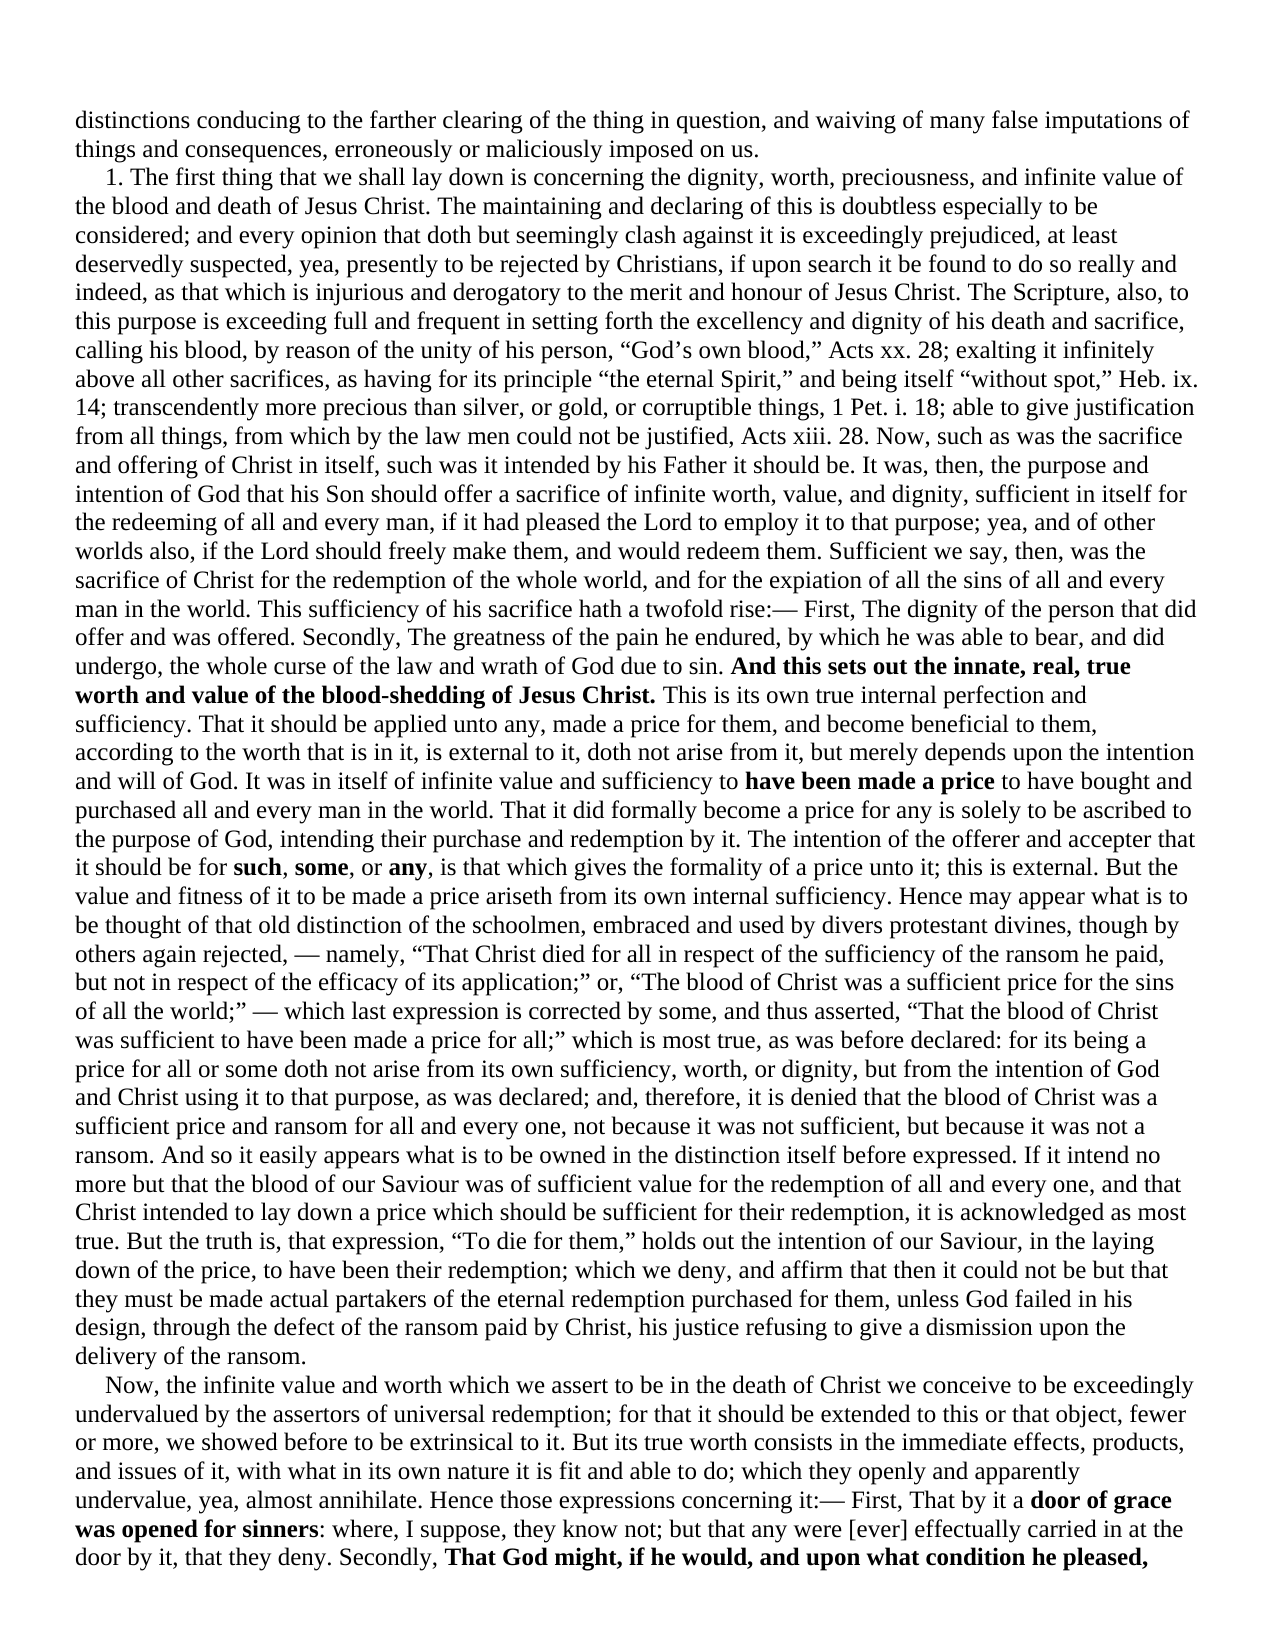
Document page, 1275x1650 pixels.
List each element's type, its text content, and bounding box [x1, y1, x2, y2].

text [75, 105, 1200, 162]
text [75, 1370, 1200, 1571]
text 1. The first thing that we shall lay down is concerning the dignity, worth, preciousness, and infinite value of the blood and death of Jesus Christ. The maintaining and declaring of this is doubtless especially to be considered; and every opinion that doth but seemingly clash against it is exceedingly prejudiced, at least deservedly suspected, yea, presently to be rejected by Christians, if upon search it be found to do so really and indeed, as that which is injurious and derogatory to the merit and honour of Jesus Christ. The Scripture, also, to this purpose is exceeding full and frequent in setting forth the excellency and dignity of his death and sacrifice, calling his blood, by reason of the unity of his person, “God’s own blood,” Acts xx. 28; exalting it infinitely above all other sacrifices, as having for its principle “the eternal Spirit,” and being itself “without spot,” Heb. ix. 14; transcendently more precious than silver, or gold, or corruptible things, 1 Pet. i. 18; able to give justification from all things, from which by the law men could not be justified, Acts xiii. 28. Now, such as was the sacrifice and offering of Christ in itself, such was it intended by his Father it should be. It was, then, the purpose and intention of God that his Son should offer a sacrifice of infinite worth, value, and dignity, sufficient in itself for the redeeming of all and every man, if it had pleased the Lord to employ it to that purpose; yea, and of other worlds also, if the Lord should freely make them, and would redeem them. Sufficient we say, then, was the sacrifice of Christ for the redemption of the whole world, and for the expiation of all the sins of all and every man in the world. This sufficiency of his sacrifice hath a twofold rise:— First, The dignity of the person that did offer and was offered. Secondly, The greatness of the pain he endured, by which he was able to bear, and did undergo, the whole curse of the law and wrath of God due to sin. And this sets out the innate, real, true worth and value of the blood-shedding of Jesus Christ. This is its own true internal perfection and sufficiency. That it should be applied unto any, made a price for them, and become beneficial to them, according to the worth that is in it, is external to it, doth not arise from it, but merely depends upon the intention and will of God. It was in itself of infinite value and sufficiency to have been made a price to have bought and purchased all and every man in the world. That it did formally become a price for any is solely to be ascribed to the purpose of God, intending their purchase and redemption by it. The intention of the offerer and accepter that it should be for such, some, or any, is that which gives the formality of a price unto it; this is external. But the value and fitness of it to be made a price ariseth from its own internal sufficiency. Hence may appear what is to be thought of that old distinction of the schoolmen, embraced and used by divers protestant divines, though by others again rejected, — namely, “That Christ died for all in respect of the sufficiency of the ransom he paid, but not in respect of the efficacy of its application;” or, “The blood of Christ was a sufficient price for the sins of all the world;” — which last expression is corrected by some, and thus asserted, “That the blood of Christ was sufficient to have been made a price for all;” which is most true, as was before declared: for its being a price for all or some doth not arise from its own sufficiency, worth, or dignity, but from the intention of God and Christ using it to that purpose, as was declared; and, therefore, it is denied that the blood of Christ was a sufficient price and ransom for all and every one, not because it was not sufficient, but because it was not a ransom. And so it easily appears what is to be owned in the distinction itself before expressed. If it intend no more but that the blood of our Saviour was of sufficient value for the redemption of all and every one, and that Christ intended to lay down a price which should be sufficient for their redemption, it is acknowledged as most true. But the truth is, that expression, “To die for them,” holds out the intention of our Saviour, in the laying down of the price, to have been their redemption; which we deny, and affirm that then it could not be but that they must be made actual partakers of the eternal redemption purchased for them, unless God failed in his design, through the defect of the ransom paid by Christ, his justice refusing to give a dismission upon the delivery of the ransom. [75, 162, 1200, 1370]
